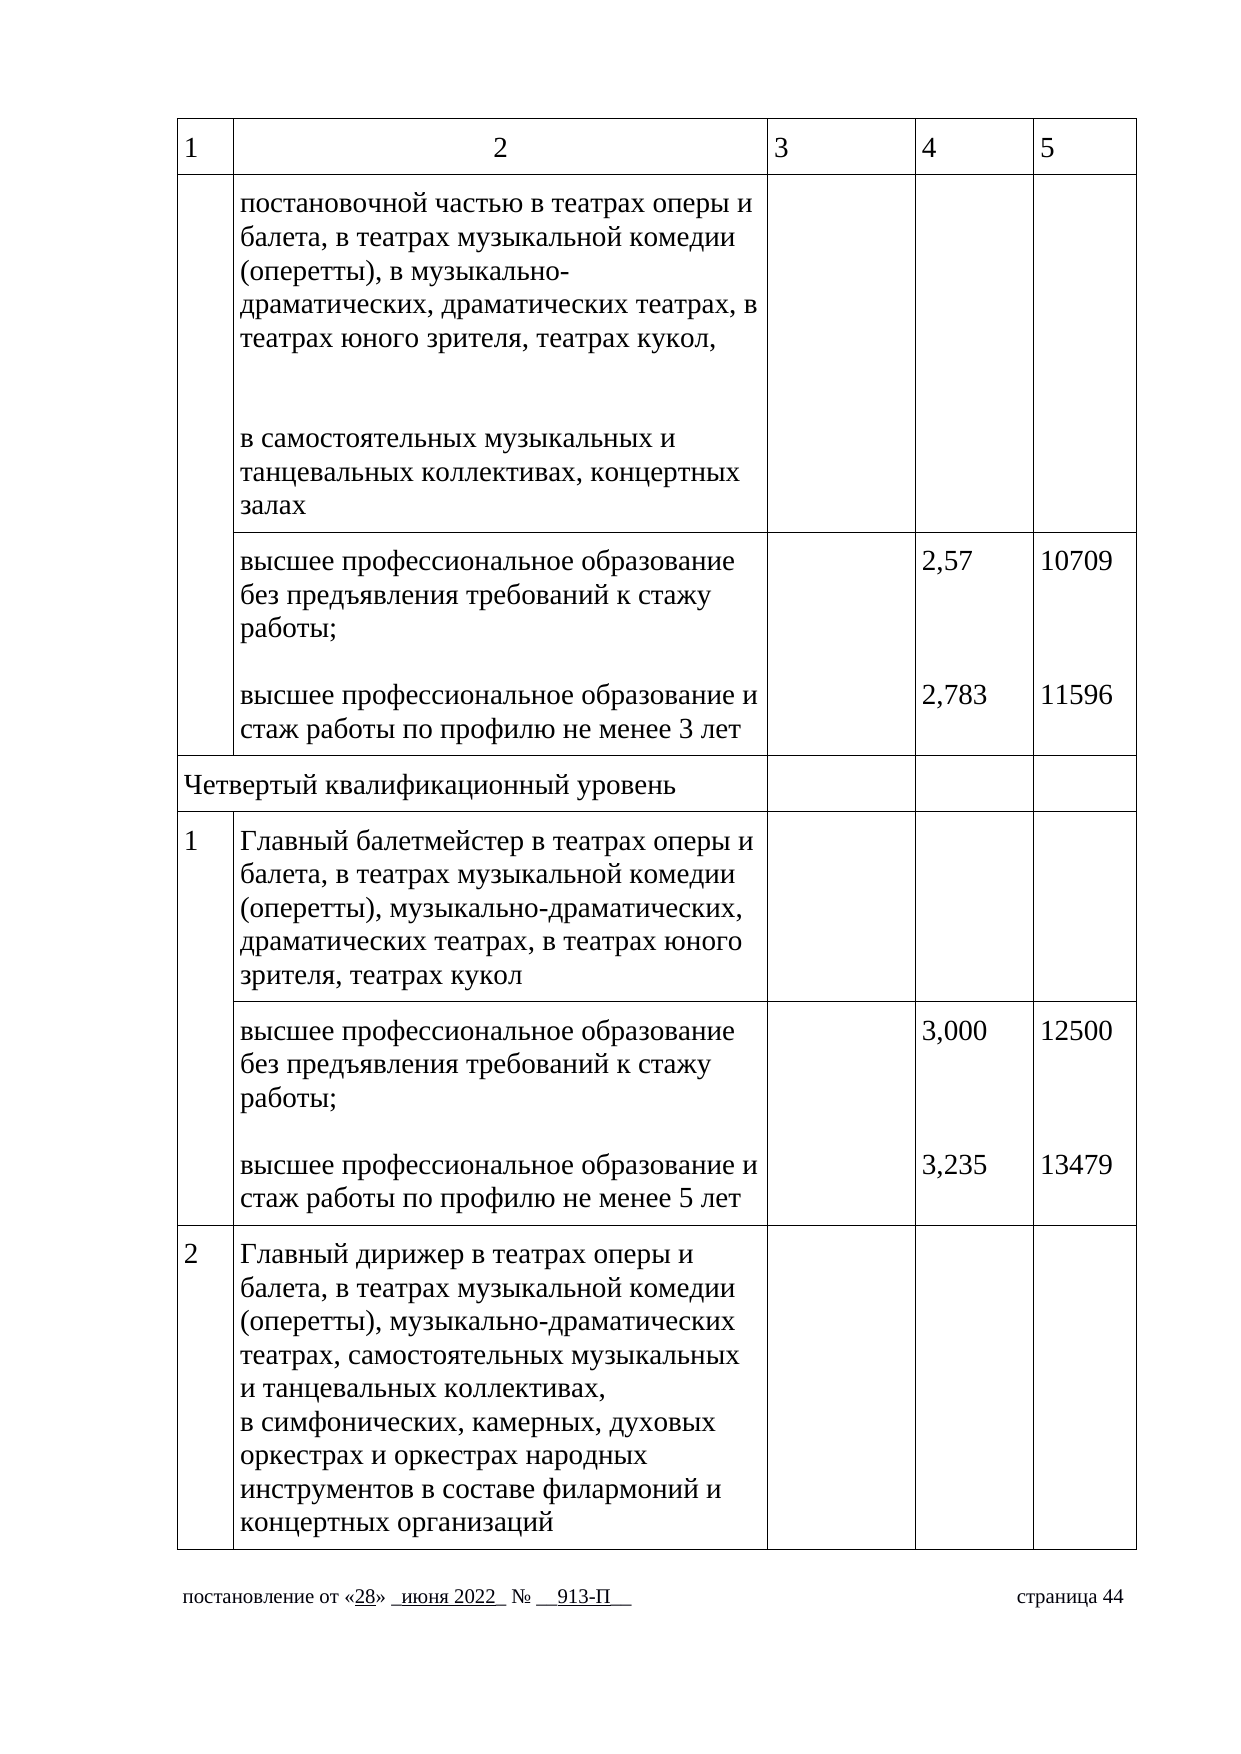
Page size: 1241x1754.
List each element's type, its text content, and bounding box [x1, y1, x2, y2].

table_cell [1034, 175, 1136, 532]
table_cell 12500 13479 [1034, 1002, 1136, 1224]
table_cell [1034, 756, 1136, 811]
table_cell Главный балетмейстер в театрах оперы и балета, в театрах музыкальной комедии (оперетты), музыкально-драматических, драматических театрах, в театрах юного зрителя, театрах кукол [234, 812, 767, 1001]
table_cell 2,57 2,783 [916, 533, 1033, 755]
table_cell [916, 812, 1033, 1001]
table_cell [768, 812, 915, 1001]
table_cell [916, 175, 1033, 532]
table_cell [768, 533, 915, 755]
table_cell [234, 175, 767, 532]
table_cell 10709 11596 [1034, 533, 1136, 755]
table_header 3 [768, 119, 915, 174]
table_cell 3,000 3,235 [916, 1002, 1033, 1224]
table_cell [768, 1226, 915, 1549]
table_cell [916, 756, 1033, 811]
table_cell Главный дирижер в театрах оперы и балета, в театрах музыкальной комедии (оперетты), музыкально-драматических театрах, самостоятельных музыкальных и танцевальных коллективах, в симфонических, камерных, духовых оркестрах и оркестрах народных инструментов в составе филармоний и концертных организаций [234, 1226, 767, 1549]
table_cell высшее профессиональное образование без предъявления требований к стажу работы; высшее профессиональное образование и стаж работы по профилю не менее 3 лет [234, 533, 767, 755]
table_header 5 [1034, 119, 1136, 174]
table_cell [916, 1226, 1033, 1549]
table_cell 3 [178, 175, 233, 755]
table_cell [768, 756, 915, 811]
table_header 1 [178, 119, 233, 174]
table_cell 1 [178, 812, 233, 1224]
table_cell [1034, 1226, 1136, 1549]
table_cell Четвертый квалификационный уровень [178, 756, 767, 811]
table_cell [768, 1002, 915, 1224]
table_header 2 [234, 119, 767, 174]
table_cell 2 [178, 1226, 233, 1549]
table_cell [1034, 812, 1136, 1001]
table_cell [768, 175, 915, 532]
table_header 4 [916, 119, 1033, 174]
table_cell высшее профессиональное образование без предъявления требований к стажу работы; высшее профессиональное образование и стаж работы по профилю не менее 5 лет [234, 1002, 767, 1224]
